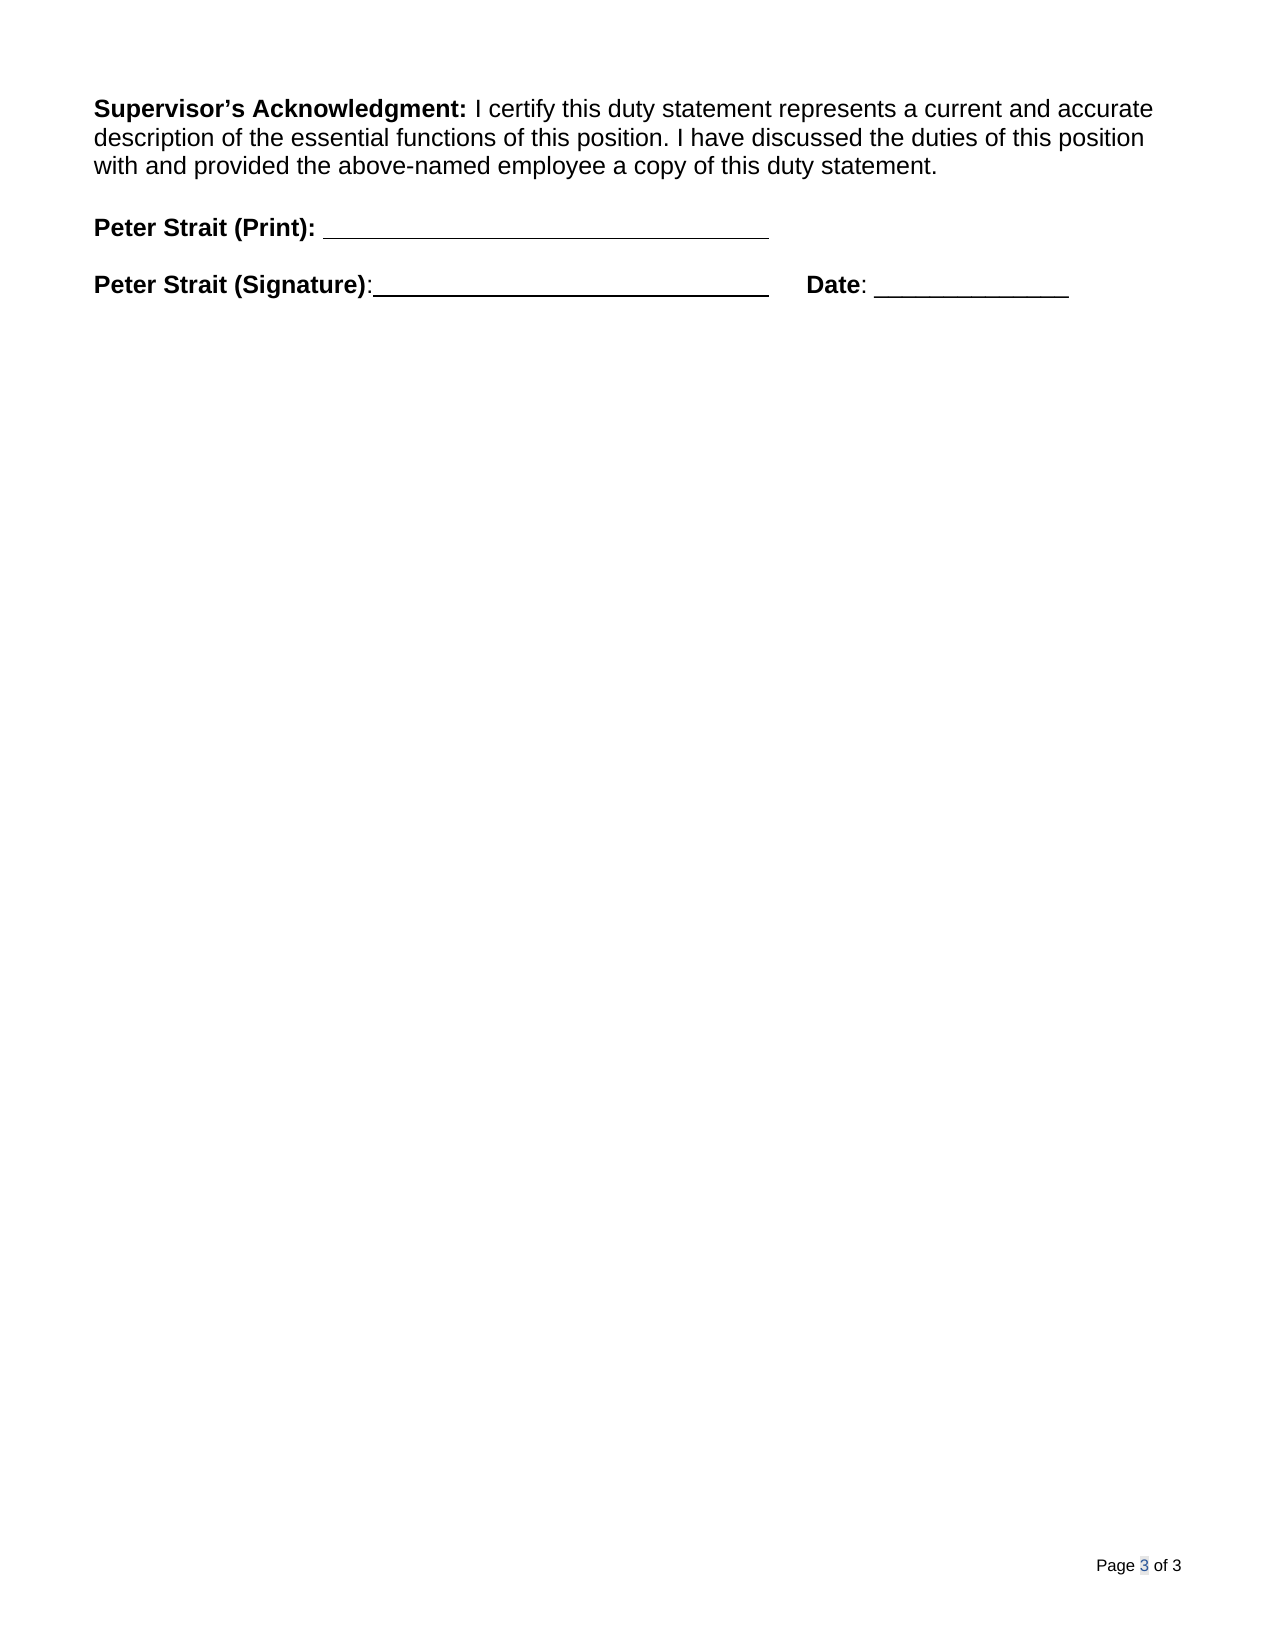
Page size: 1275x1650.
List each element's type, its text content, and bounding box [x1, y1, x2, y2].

text Peter Strait (Signature): Date: ______________ [94, 271, 1181, 299]
text Supervisor’s Acknowledgment: I certify this duty statement represents a current and accurate description of the essential functions of this position. I have discussed the duties of this position with and provided the above-named employee a copy of this duty statement. [94, 94, 1181, 180]
text Peter Strait (Print): [94, 213, 1181, 242]
